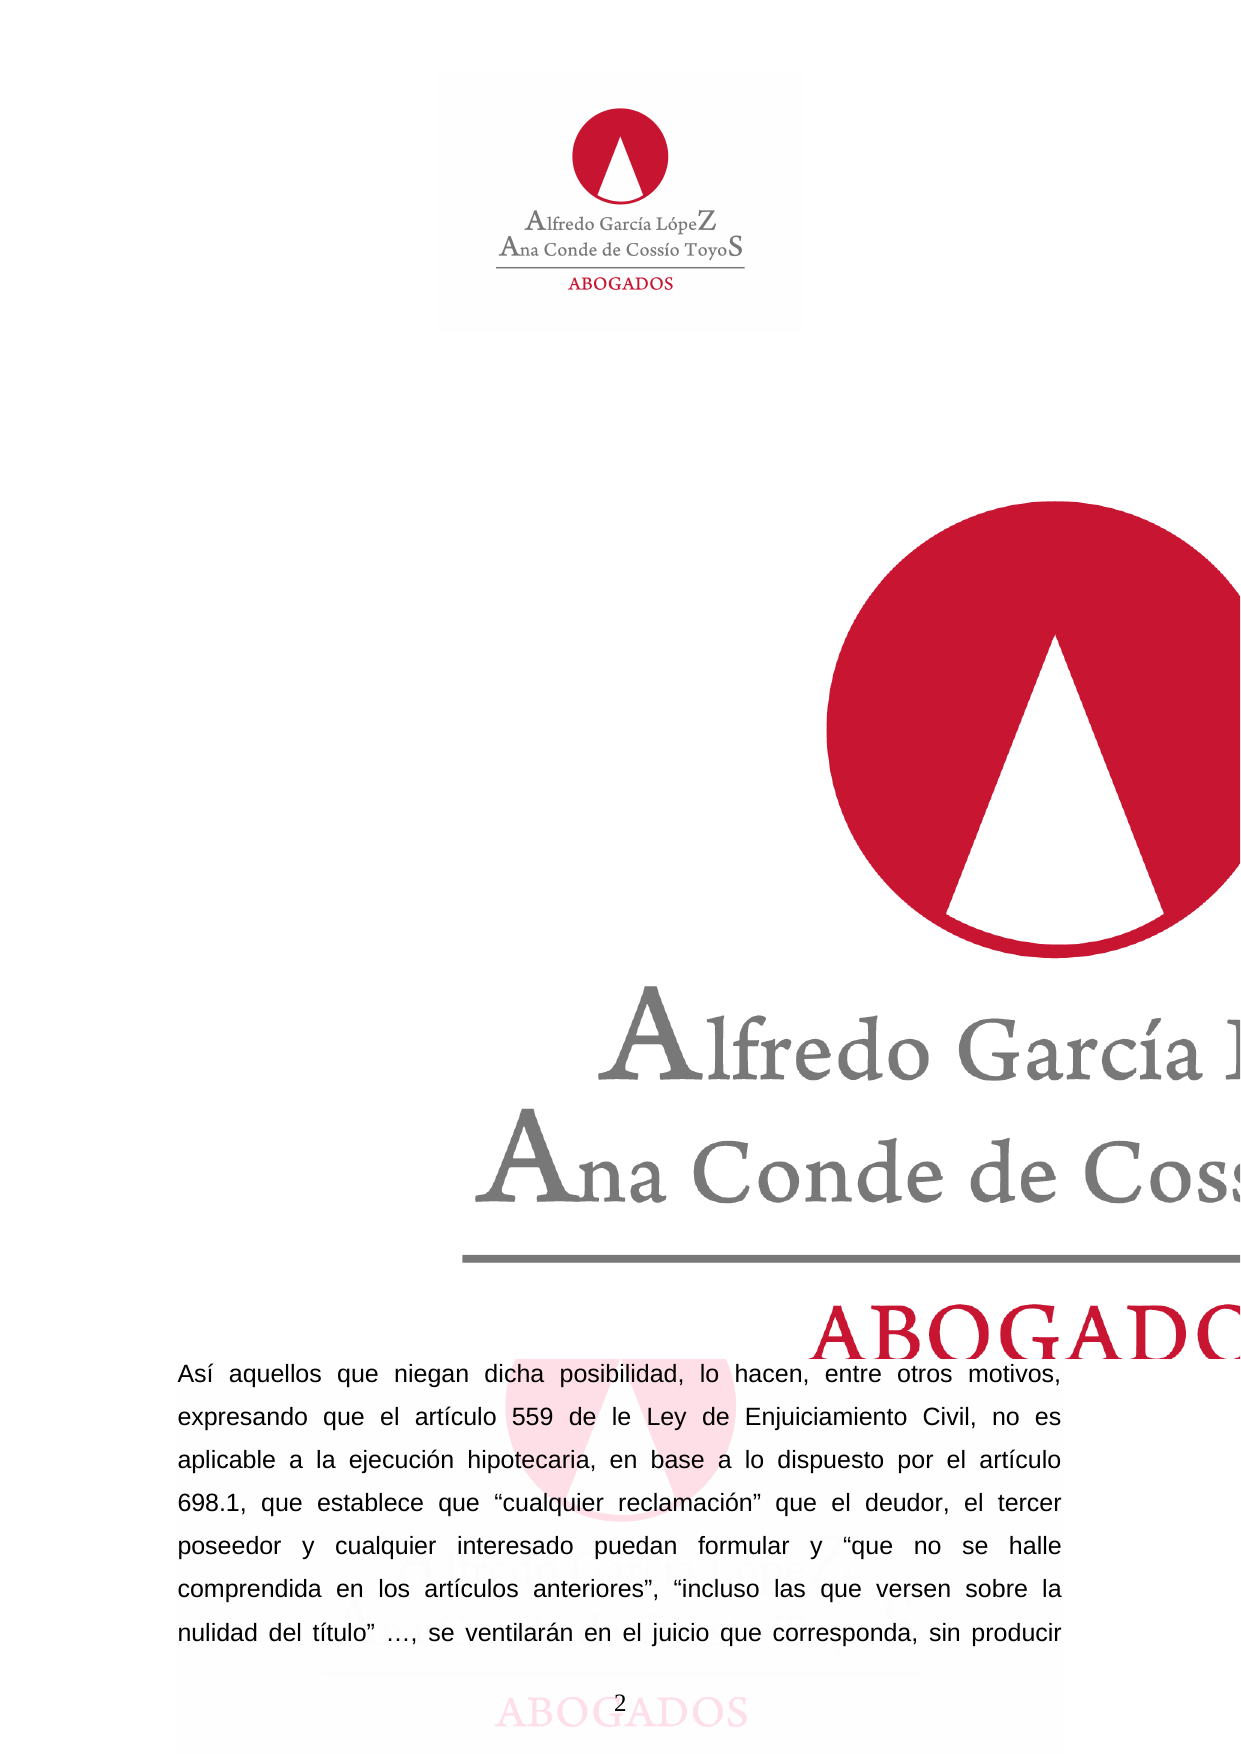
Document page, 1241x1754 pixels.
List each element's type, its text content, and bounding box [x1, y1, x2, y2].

picture [177, 73, 1241, 1359]
text Debemos partir del hecho que, hasta este momento, los tribunales y doctrina están, y siguen, divididos entre los que admiten dicha oposición y los que no. Así aquellos que niegan dicha posibilidad, lo hacen, entre otros motivos, expresando que el artículo 559 de le Ley de Enjuiciamiento Civil, no es aplicable a la ejecución hipotecaria, en base a lo dispuesto por el artículo 698.1, que establece que “cualquier reclamación” que el deudor, el tercer poseedor y cualquier interesado puedan formular y “que no se halle comprendida en los artículos anteriores”, “incluso las que versen sobre la nulidad del título” …, se ventilarán en el juicio que corresponda, sin producir nunca el efecto de suspender el procedimiento que se establece en el presente Capitulo (Ejecución sobre bienes hipotecados o pignorados). Pues bien, al referirse dicho precepto a aquellas reclamaciones (cuestiones) que incluso versen sobre la nulidad del título, sirve como fundamento para denegar la oposición por motivos procesales y excluir la aplicación del artículo 559 de la Ley de Enjuiciamiento Civil en el proceso de ejecución hipotecaria. Entendiendo que los motivos se encuentra tasados por el 695 de la Ley de Enjuiciamiento Civil, al establecer que en los procedimientos a los que se refiere este Capítulo (V); “sólo” se admitirán la oposición del ejecutado cuando se funde en las siguientes causas … interpretación que puede entenderse reforzada, por lo establecido en el art 697, al establecer este precepto que fuera de los dos artículos anteriores, los procedimientos a que se refiere este Capítulo “sólo” se suspenderán por prejudicialidad penal. [177, 1359, 1063, 1646]
